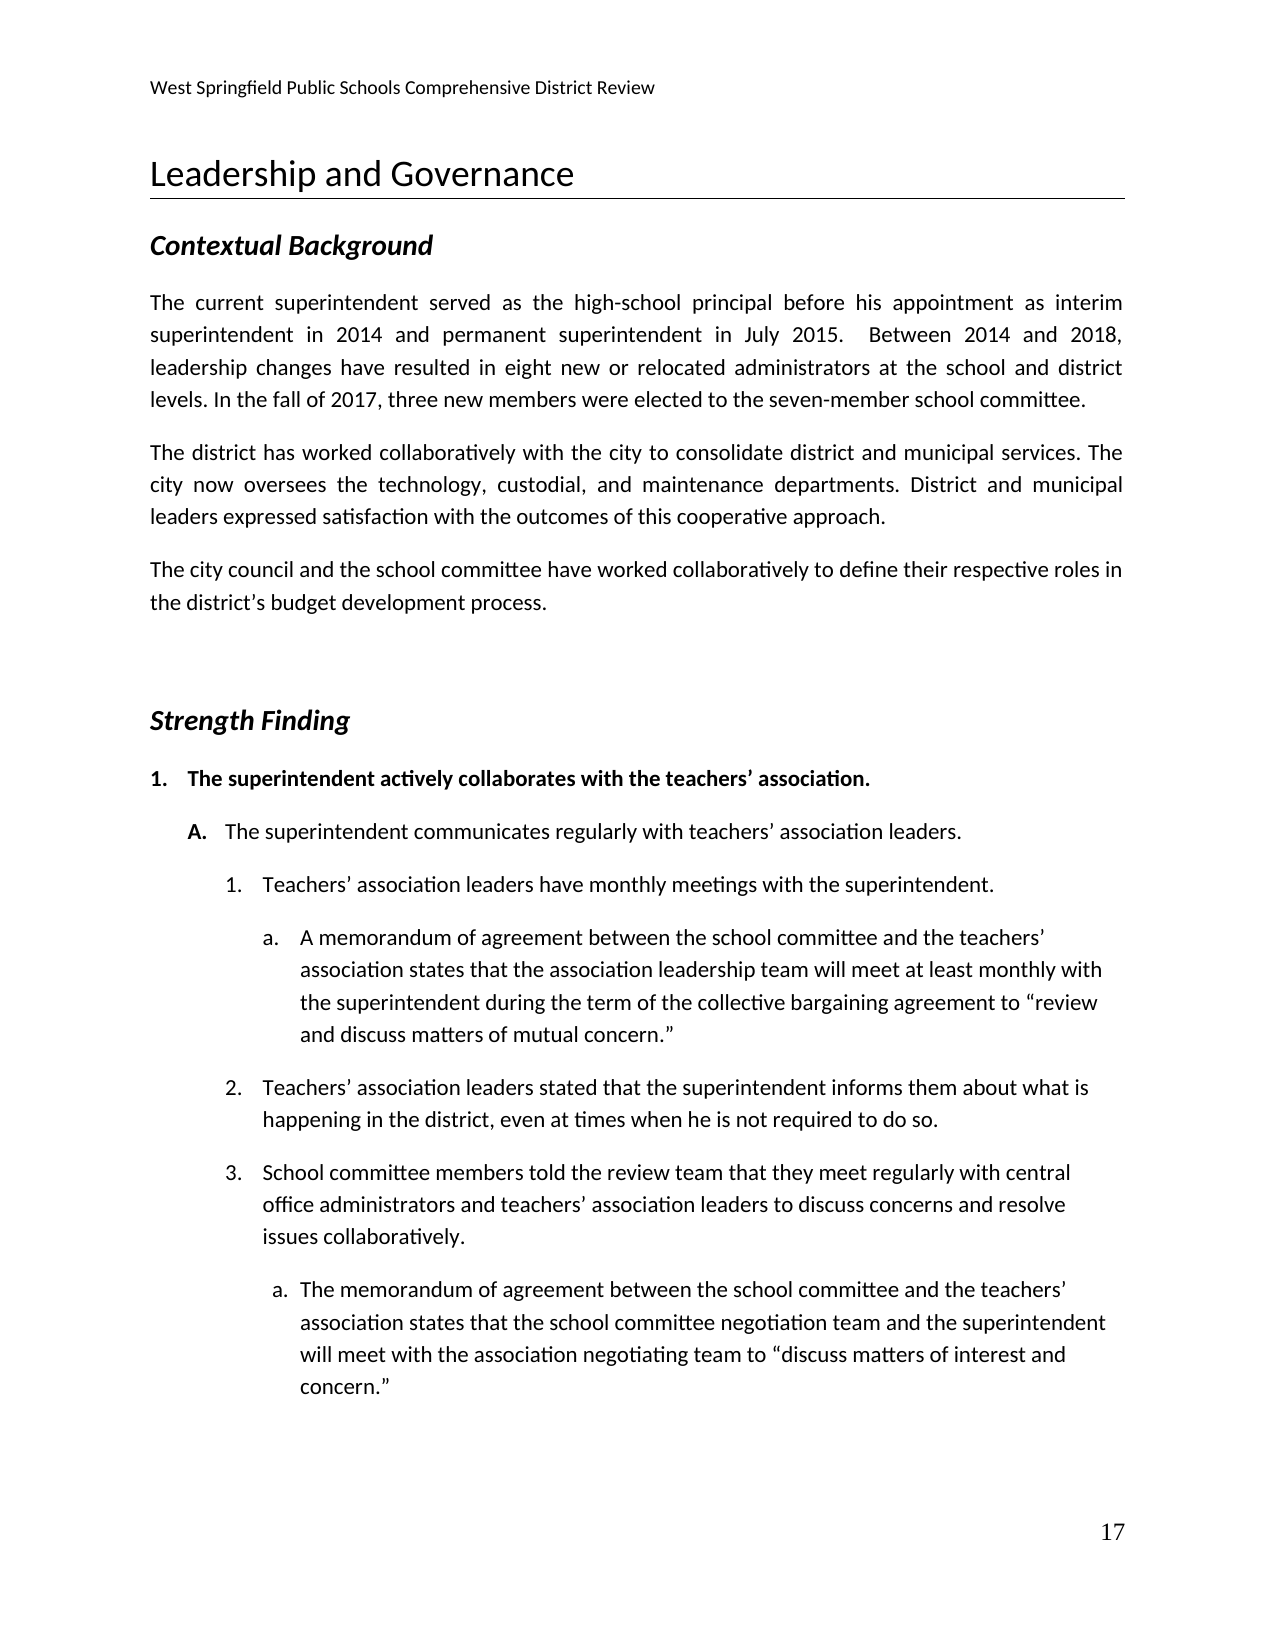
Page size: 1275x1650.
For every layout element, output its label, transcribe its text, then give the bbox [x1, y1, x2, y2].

text a. The memorandum of agreement between the school committee and the teachers’ association states that the school committee negotiation team and the superintendent will meet with the association negotiating team to “discuss matters of interest and concern.” [272, 1275, 1125, 1400]
list Teachers’ association leaders stated that the superintendent informs them about what is happening in the district, even at times when he is not required to do so. [225, 1073, 1125, 1133]
list School committee members told the review team that they meet regularly with central office administrators and teachers’ association leaders to discuss concerns and resolve issues collaboratively. [225, 1158, 1125, 1250]
text The current superintendent served as the high-school principal before his appointment as interim superintendent in 2014 and permanent superintendent in July 2015. Between 2014 and 2018, leadership changes have resulted in eight new or relocated administrators at the school and district levels. In the fall of 2017, three new members were elected to the seven-member school committee. [150, 288, 1125, 413]
text The city council and the school committee have worked collaboratively to define their respective roles in the district’s budget development process. [150, 555, 1125, 616]
list The superintendent actively collaborates with the teachers’ association. [150, 764, 1125, 792]
text The district has worked collaboratively with the city to consolidate district and municipal services. The city now oversees the technology, custodial, and maintenance departments. District and municipal leaders expressed satisfaction with the outcomes of this cooperative approach. [150, 438, 1125, 530]
text Strength Finding [150, 702, 1125, 738]
list Teachers’ association leaders have monthly meetings with the superintendent. [225, 870, 1125, 898]
text a. A memorandum of agreement between the school committee and the teachers’ association states that the association leadership team will meet at least monthly with the superintendent during the term of the collective bargaining agreement to “review and discuss matters of mutual concern.” [216, 923, 1125, 1048]
list The superintendent communicates regularly with teachers’ association leaders. [187, 817, 1125, 845]
text Contextual Background [150, 227, 1125, 262]
text Leadership and Governance [150, 150, 1125, 198]
